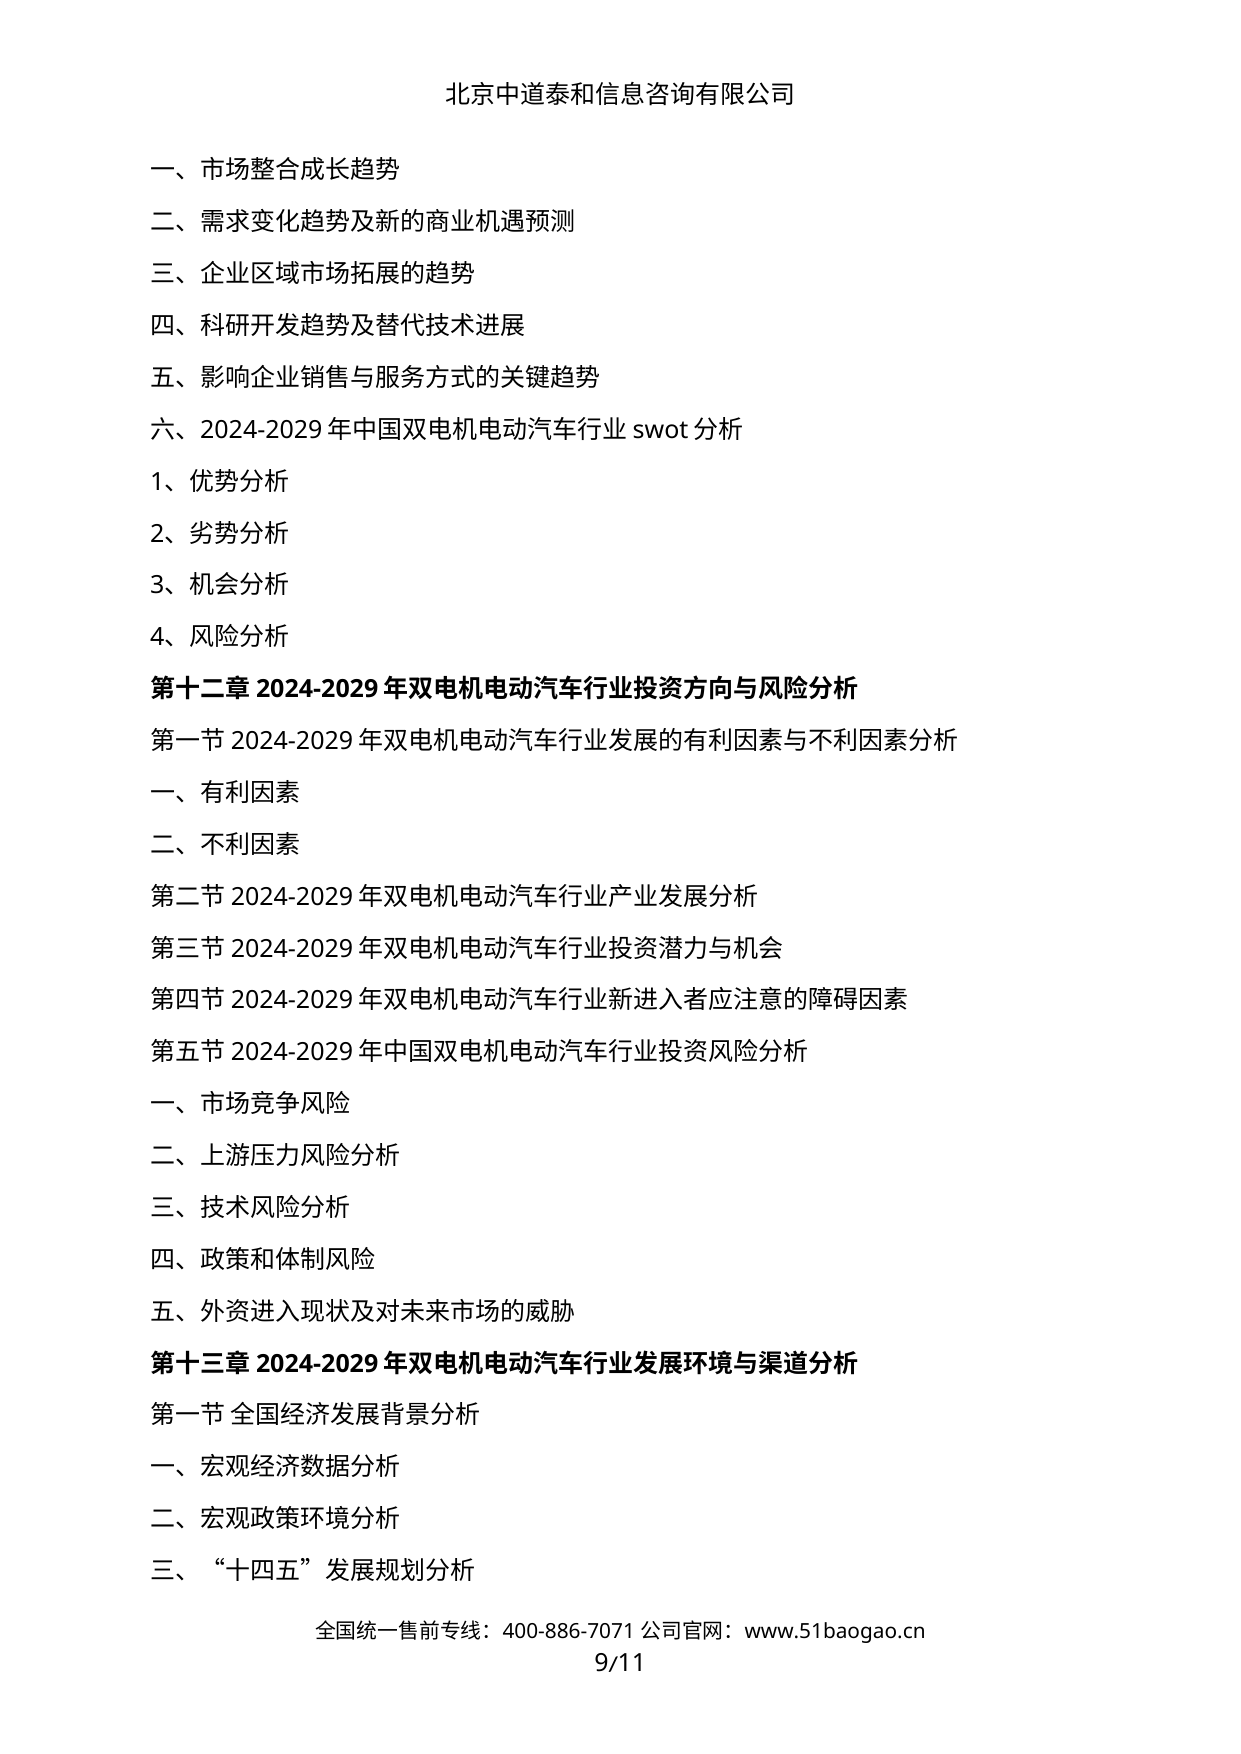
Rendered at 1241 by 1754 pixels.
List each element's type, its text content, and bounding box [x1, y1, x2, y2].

text 四、科研开发趋势及替代技术进展 [150, 306, 1090, 342]
text 四、政策和体制风险 [150, 1239, 1090, 1276]
text 第二节 2024-2029年双电机电动汽车行业产业发展分析 [150, 876, 1090, 912]
text 二、需求变化趋势及新的商业机遇预测 [150, 202, 1090, 238]
text 一、市场整合成长趋势 [150, 150, 1090, 186]
text 第一节 全国经济发展背景分析 [150, 1395, 1090, 1431]
text 二、不利因素 [150, 824, 1090, 861]
text 二、宏观政策环境分析 [150, 1499, 1090, 1535]
text 第十三章 2024-2029年双电机电动汽车行业发展环境与渠道分析 [150, 1343, 1090, 1379]
text 第一节 2024-2029年双电机电动汽车行业发展的有利因素与不利因素分析 [150, 721, 1090, 757]
text 4、风险分析 [150, 617, 1090, 653]
text 3、机会分析 [150, 565, 1090, 601]
text 五、外资进入现状及对未来市场的威胁 [150, 1291, 1090, 1327]
text 五、影响企业销售与服务方式的关键趋势 [150, 357, 1090, 394]
text 第十二章 2024-2029年双电机电动汽车行业投资方向与风险分析 [150, 669, 1090, 705]
text 一、宏观经济数据分析 [150, 1447, 1090, 1483]
text 2、劣势分析 [150, 513, 1090, 549]
text 一、有利因素 [150, 772, 1090, 809]
text 第四节 2024-2029年双电机电动汽车行业新进入者应注意的障碍因素 [150, 980, 1090, 1016]
text 六、2024-2029年中国双电机电动汽车行业swot分析 [150, 409, 1090, 446]
text 三、企业区域市场拓展的趋势 [150, 254, 1090, 290]
text 1、优势分析 [150, 461, 1090, 497]
text 三、技术风险分析 [150, 1187, 1090, 1224]
text 第五节 2024-2029年中国双电机电动汽车行业投资风险分析 [150, 1032, 1090, 1068]
text 三、“十四五”发展规划分析 [150, 1551, 1090, 1587]
text 一、市场竞争风险 [150, 1084, 1090, 1120]
text 第三节 2024-2029年双电机电动汽车行业投资潜力与机会 [150, 928, 1090, 964]
text 二、上游压力风险分析 [150, 1136, 1090, 1172]
